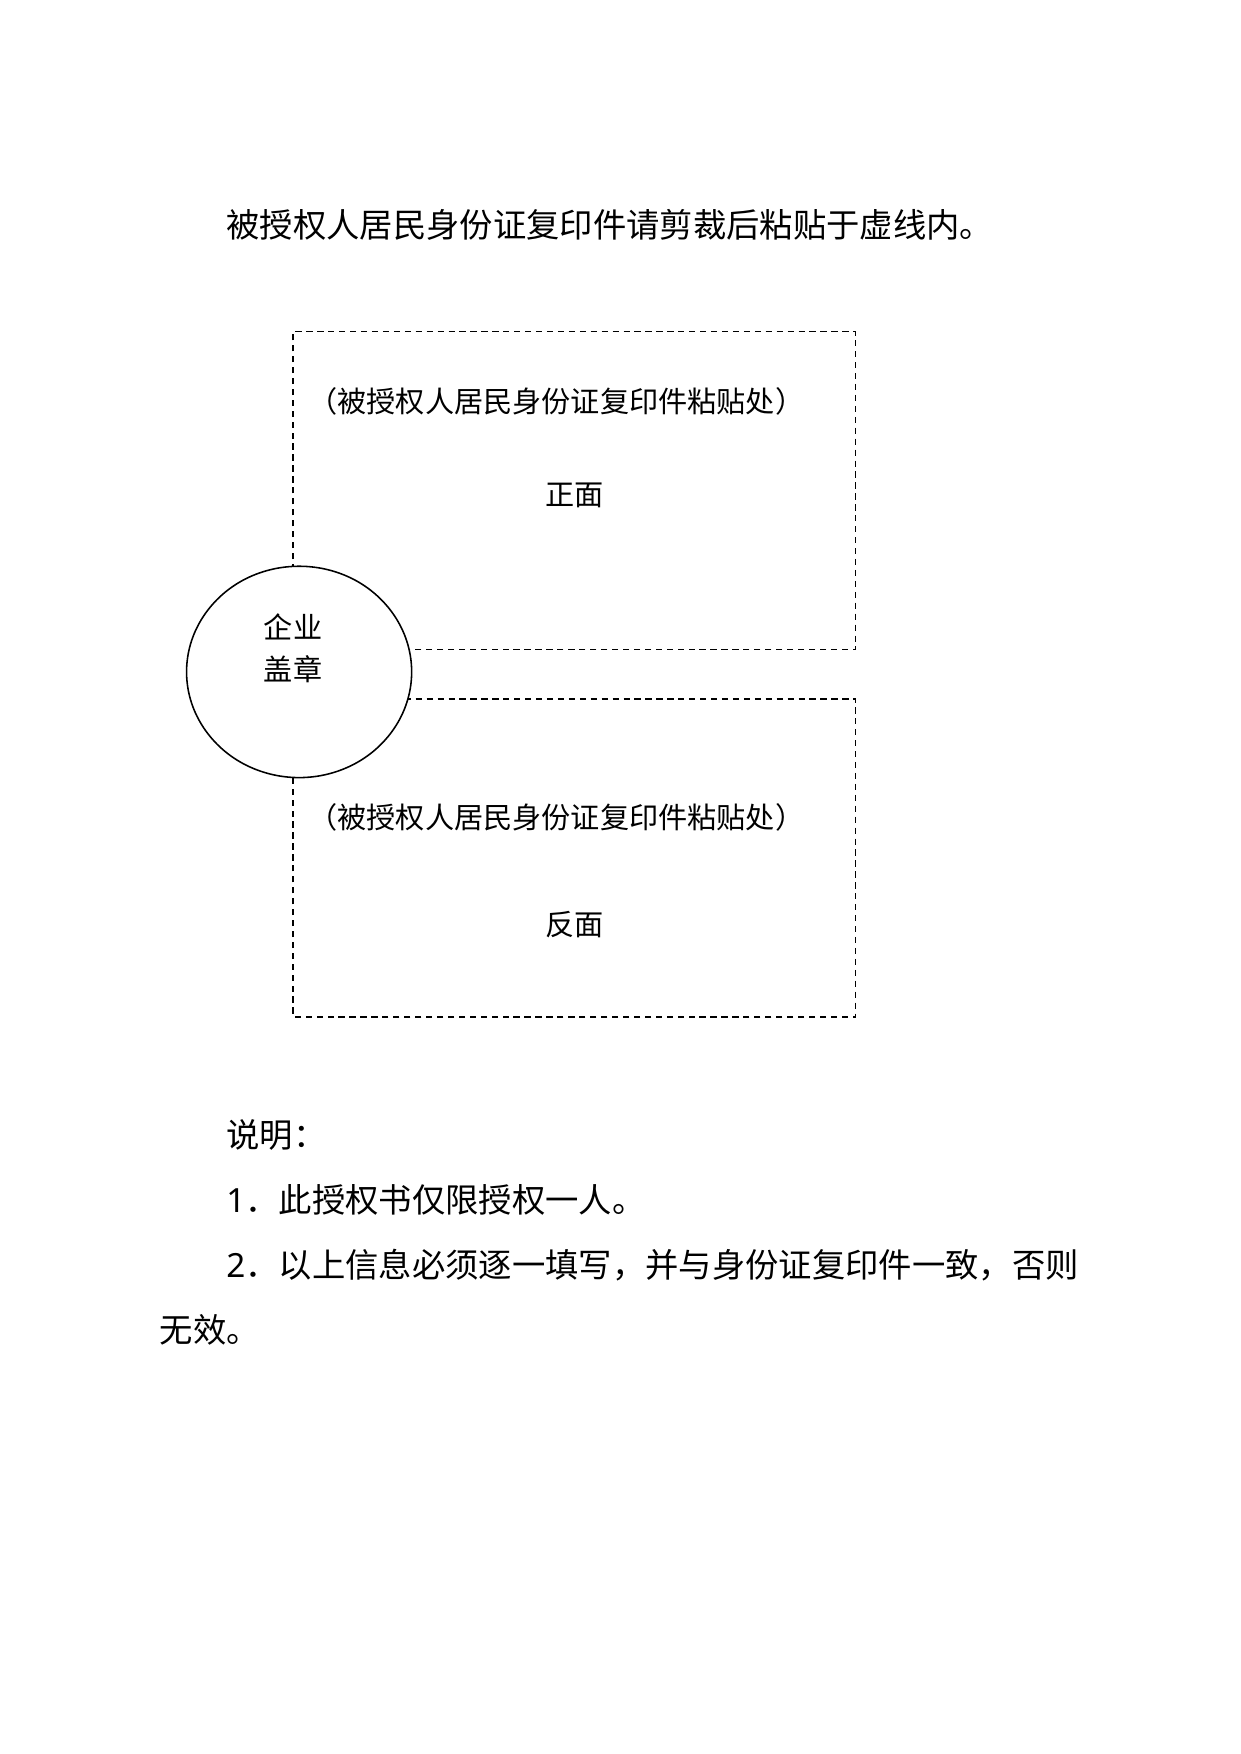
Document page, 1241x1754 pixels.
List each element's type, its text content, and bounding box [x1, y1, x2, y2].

text 1．此授权书仅限授权一人。 [159, 1165, 1081, 1230]
text 2．以上信息必须逐一填写，并与身份证复印件一致，否则无效。 [159, 1230, 1081, 1360]
text 被授权人居民身份证复印件请剪裁后粘贴于虚线内。 [159, 190, 1081, 255]
text 说明： [159, 1100, 1081, 1165]
